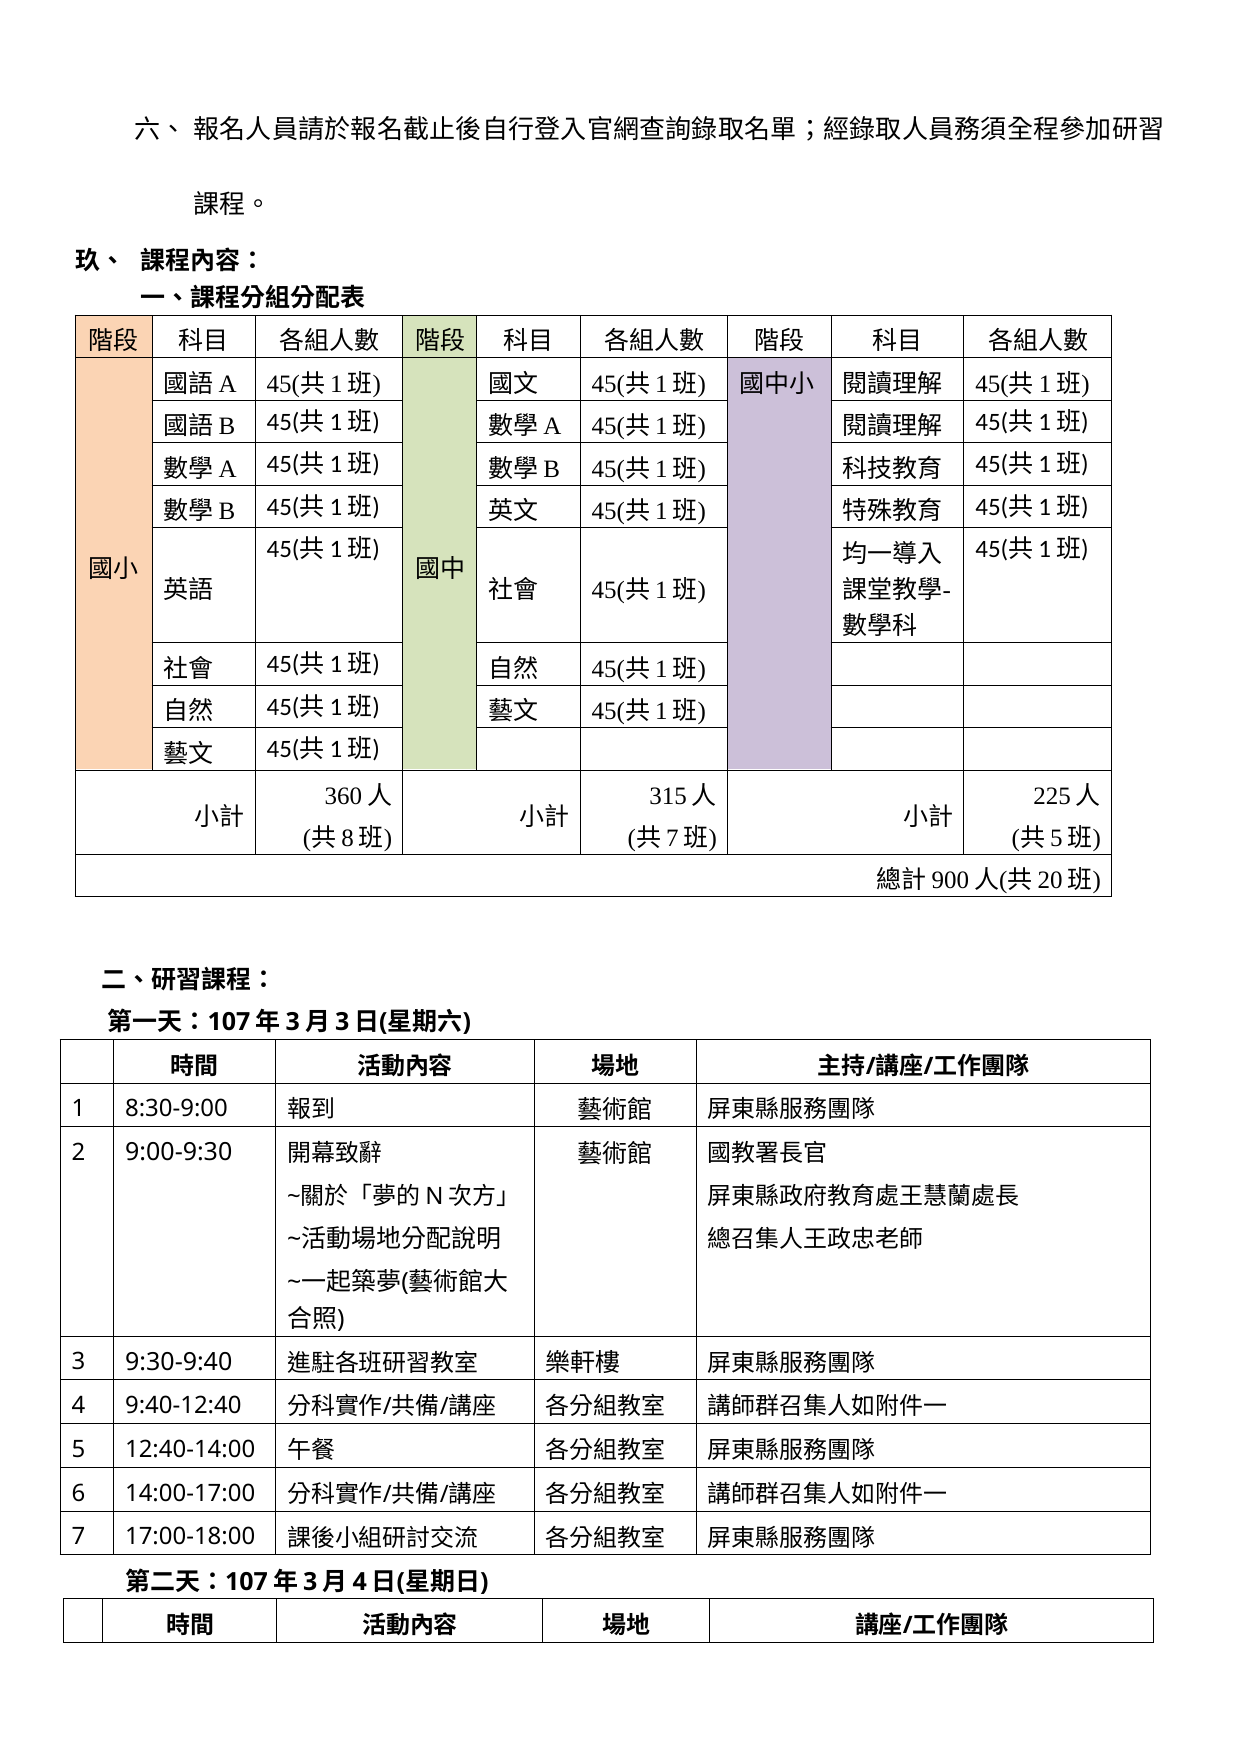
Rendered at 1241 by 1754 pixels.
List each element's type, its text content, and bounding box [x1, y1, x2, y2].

table_cell 樂軒樓 [535, 1337, 696, 1379]
table_header 科目 [477, 316, 580, 357]
table_cell 45(共1班) [581, 486, 727, 527]
table_cell [477, 728, 580, 769]
table_cell 藝術館 [535, 1084, 696, 1126]
table_cell 45(共1班) [256, 728, 402, 769]
table_cell 英文 [477, 486, 580, 527]
table_cell 12:40-14:00 [114, 1424, 275, 1467]
table_cell 45(共1班) [256, 528, 402, 642]
table_cell 均一導入課堂教學-數學科 [832, 528, 963, 642]
table_cell 45(共1班) [581, 686, 727, 727]
table_cell 14:00-17:00 [114, 1468, 275, 1511]
table_cell 45(共1班) [581, 358, 727, 399]
table_cell 國文 [477, 358, 580, 399]
table_cell 國中 [403, 358, 476, 769]
table_cell 自然 [477, 643, 580, 684]
table_cell 數學B [477, 443, 580, 484]
table_cell 藝術館 [535, 1127, 696, 1336]
table_header 講座/工作團隊 [710, 1599, 1153, 1642]
table_cell 45(共1班) [256, 443, 402, 484]
table_cell 進駐各班研習教室 [276, 1337, 534, 1379]
table_cell 分科實作/共備/講座 [276, 1468, 534, 1511]
table_cell 45(共1班) [581, 528, 727, 642]
table_cell [832, 643, 963, 684]
table_header 科目 [832, 316, 963, 357]
table_cell 屏東縣服務團隊 [697, 1084, 1150, 1126]
table_cell 5 [61, 1424, 113, 1467]
list 報名人員請於報名截止後自行登入官網查詢錄取名單；經錄取人員務須全程參加研習課程。 [134, 89, 1165, 239]
table_header 主持/講座/工作團隊 [697, 1040, 1150, 1082]
table_cell 閱讀理解 [832, 401, 963, 442]
table_cell 45(共1班) [256, 401, 402, 442]
table_cell 45(共1班) [256, 486, 402, 527]
table_cell 自然 [153, 686, 255, 727]
table_cell 數學B [153, 486, 255, 527]
table_cell [832, 728, 963, 769]
table_header 階段 [76, 316, 152, 357]
table_header 活動內容 [277, 1599, 542, 1642]
table_cell 藝文 [477, 686, 580, 727]
table_cell 2 [61, 1127, 113, 1336]
table_cell 講師群召集人如附件一 [697, 1468, 1150, 1511]
table_header 階段 [728, 316, 831, 357]
table_header 時間 [114, 1040, 275, 1082]
table_cell 45(共1班) [964, 401, 1111, 442]
table_header 階段 [403, 316, 476, 357]
table_cell 45(共1班) [964, 486, 1111, 527]
table_cell 315人 (共7班) [581, 771, 727, 853]
table_cell 225人 (共5班) [964, 771, 1111, 853]
table_cell 45(共1班) [581, 643, 727, 684]
list 一、課程分組分配表 [140, 277, 1165, 314]
table_cell 8:30-9:00 [114, 1084, 275, 1126]
table_cell 國中小 [728, 358, 831, 769]
table_cell 小計 [728, 771, 963, 853]
table_cell 屏東縣服務團隊 [697, 1512, 1150, 1554]
table_cell 國語A [153, 358, 255, 399]
table_header 時間 [103, 1599, 276, 1642]
table_cell 社會 [477, 528, 580, 642]
table_cell 各分組教室 [535, 1468, 696, 1511]
table_cell [581, 728, 727, 769]
table_cell 7 [61, 1512, 113, 1554]
table_cell 1 [61, 1084, 113, 1126]
table_cell 4 [61, 1380, 113, 1423]
table_header 場地 [535, 1040, 696, 1082]
table_cell 9:40-12:40 [114, 1380, 275, 1423]
text 二、研習課程： [75, 958, 1165, 996]
table_cell 45(共1班) [581, 401, 727, 442]
table_cell 45(共1班) [964, 358, 1111, 399]
table_cell [832, 686, 963, 727]
table_header 各組人數 [581, 316, 727, 357]
table_header 活動內容 [276, 1040, 534, 1082]
table_cell [964, 728, 1111, 769]
list 第二天：107年3月4日(星期日) [125, 1561, 1165, 1598]
table_cell 45(共1班) [256, 643, 402, 684]
table_cell 藝文 [153, 728, 255, 769]
table_cell 屏東縣服務團隊 [697, 1337, 1150, 1379]
table_cell 45(共1班) [256, 686, 402, 727]
table_cell 閱讀理解 [832, 358, 963, 399]
table_cell 各分組教室 [535, 1380, 696, 1423]
table_cell 360人 (共8班) [256, 771, 402, 853]
table_cell 各分組教室 [535, 1512, 696, 1554]
table_cell 開幕致辭 ~關於「夢的N次方」 ~活動場地分配說明 ~一起築夢(藝術館大合照) [276, 1127, 534, 1336]
table_cell 45(共1班) [256, 358, 402, 399]
table_cell 3 [61, 1337, 113, 1379]
table_cell 45(共1班) [581, 443, 727, 484]
table_cell 小計 [76, 771, 255, 853]
table_cell 英語 [153, 528, 255, 642]
table_cell 9:30-9:40 [114, 1337, 275, 1379]
table_cell 社會 [153, 643, 255, 684]
table_header 各組人數 [256, 316, 402, 357]
table_cell 國教署長官 屏東縣政府教育處王慧蘭處長 總召集人王政忠老師 [697, 1127, 1150, 1336]
table_cell 17:00-18:00 [114, 1512, 275, 1554]
table_header [61, 1040, 113, 1082]
table_cell 特殊教育 [832, 486, 963, 527]
table_header 場地 [543, 1599, 709, 1642]
list 課程內容： [75, 239, 1165, 277]
table_cell 6 [61, 1468, 113, 1511]
table_cell [964, 643, 1111, 684]
table_cell 45(共1班) [964, 443, 1111, 484]
table_cell 小計 [403, 771, 580, 853]
table_header [64, 1599, 102, 1642]
table_cell 國語B [153, 401, 255, 442]
table_cell 午餐 [276, 1424, 534, 1467]
table_cell 國小 [76, 358, 152, 769]
table_cell 數學A [477, 401, 580, 442]
table_header 各組人數 [964, 316, 1111, 357]
table_cell 9:00-9:30 [114, 1127, 275, 1336]
table_cell 科技教育 [832, 443, 963, 484]
table_header 科目 [153, 316, 255, 357]
table_cell 45(共1班) [964, 528, 1111, 642]
table_cell 數學A [153, 443, 255, 484]
table_cell 課後小組研討交流 [276, 1512, 534, 1554]
table_cell 屏東縣服務團隊 [697, 1424, 1150, 1467]
table_cell 講師群召集人如附件一 [697, 1380, 1150, 1423]
table_cell 總計900人(共20班) [76, 855, 1111, 896]
table_cell 報到 [276, 1084, 534, 1126]
table_cell [964, 686, 1111, 727]
text 第一天：107年3月3日(星期六) [75, 1001, 1165, 1039]
table_cell 各分組教室 [535, 1424, 696, 1467]
table_cell 分科實作/共備/講座 [276, 1380, 534, 1423]
